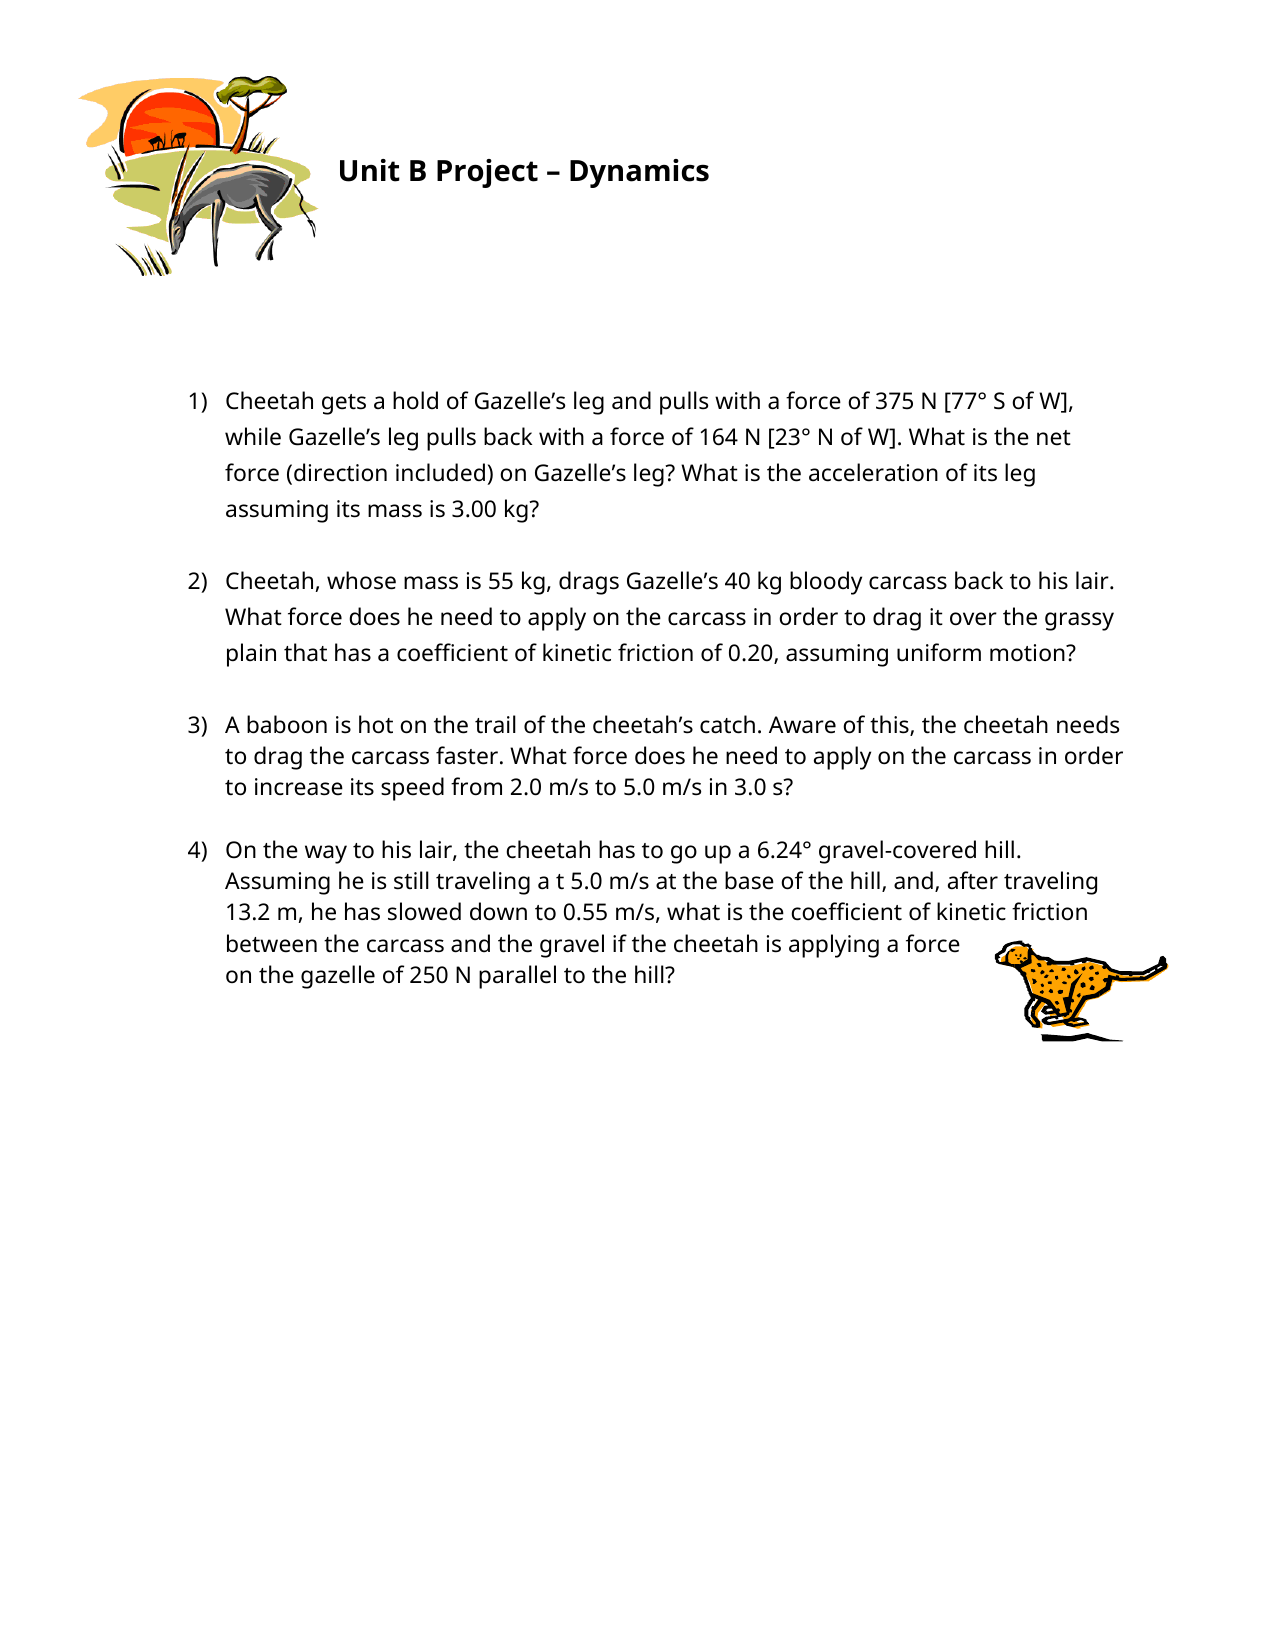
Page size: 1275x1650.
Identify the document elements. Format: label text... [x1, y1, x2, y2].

list Cheetah, whose mass is 55 kg, drags Gazelle’s 40 kg bloody carcass back to his lair. What force does he need to apply on the carcass in order to drag it over the grassy plain that has a coefficient of kinetic friction of 0.20, assuming uniform motion? [187, 565, 1125, 668]
list Cheetah gets a hold of Gazelle’s leg and pulls with a force of 375 N [77° S of W], while Gazelle’s leg pulls back with a force of 164 N [23° N of W]. What is the net force (direction included) on Gazelle’s leg? What is the acceleration of its leg assuming its mass is 3.00 kg? [187, 385, 1125, 524]
list On the way to his lair, the cheetah has to go up a 6.24° gravel-covered hill. Assuming he is still traveling a t 5.0 m/s at the base of the hill, and, after traveling 13.2 m, he has slowed down to 0.55 m/s, what is the coefficient of kinetic friction between the carcass and the gravel if the cheetah is applying a force on the gazelle of 250 N parallel to the hill? [187, 834, 1125, 990]
picture [75, 75, 319, 275]
text Unit B Project – Dynamics [319, 150, 1125, 190]
list A baboon is hot on the trail of the cheetah’s catch. Aware of this, the cheetah needs to drag the carcass faster. What force does he need to apply on the carcass in order to increase its speed from 2.0 m/s to 5.0 m/s in 3.0 s? [187, 709, 1125, 802]
